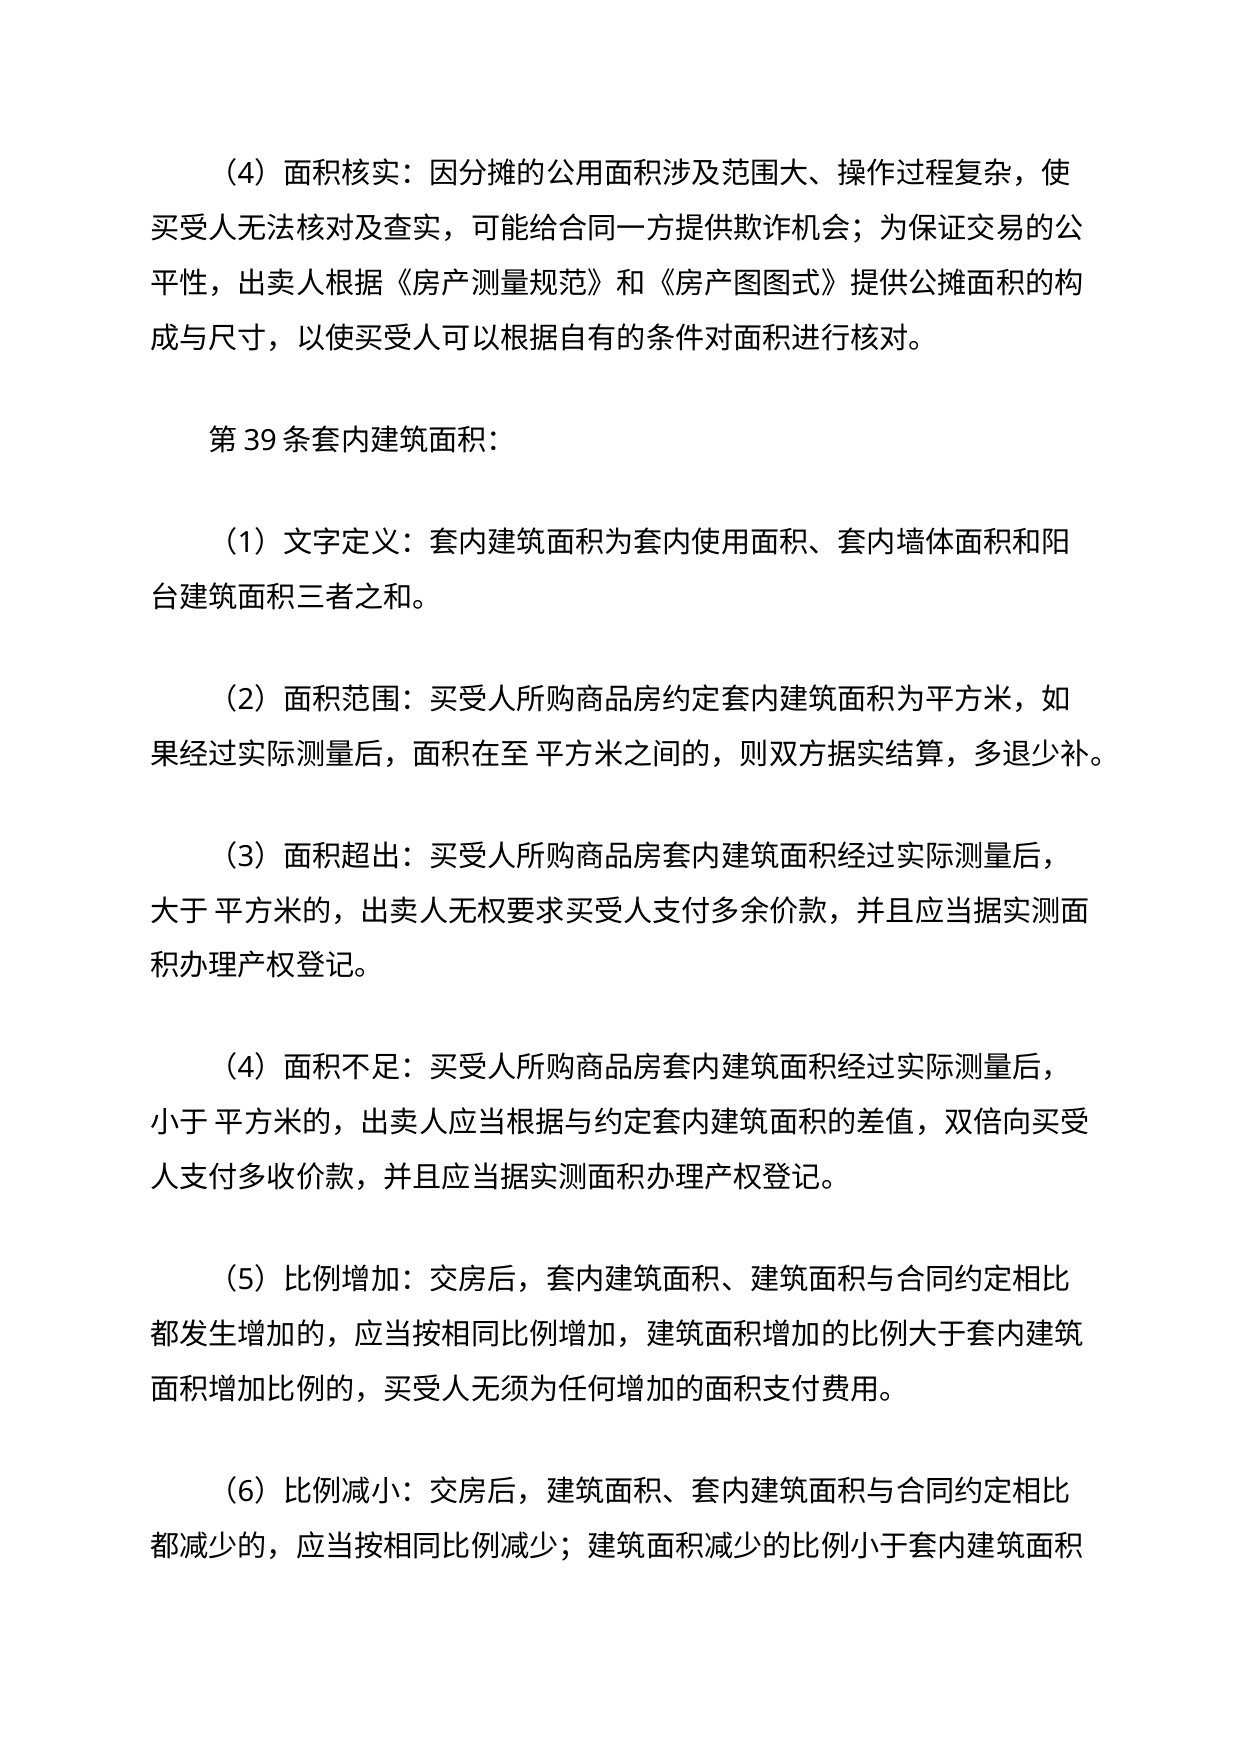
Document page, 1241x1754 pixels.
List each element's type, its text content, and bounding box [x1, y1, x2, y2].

text （1）文字定义：套内建筑面积为套内使用面积、套内墙体面积和阳台建筑面积三者之和。 [150, 518, 1090, 616]
text （3）面积超出：买受人所购商品房套内建筑面积经过实际测量后，大于 平方米的，出卖人无权要求买受人支付多余价款，并且应当据实测面积办理产权登记。 [150, 832, 1090, 984]
text （4）面积核实：因分摊的公用面积涉及范围大、操作过程复杂，使买受人无法核对及查实，可能给合同一方提供欺诈机会；为保证交易的公平性，出卖人根据《房产测量规范》和《房产图图式》提供公摊面积的构成与尺寸，以使买受人可以根据自有的条件对面积进行核对。 [150, 150, 1090, 357]
text （4）面积不足：买受人所购商品房套内建筑面积经过实际测量后，小于 平方米的，出卖人应当根据与约定套内建筑面积的差值，双倍向买受人支付多收价款，并且应当据实测面积办理产权登记。 [150, 1044, 1090, 1196]
text （5）比例增加：交房后，套内建筑面积、建筑面积与合同约定相比都发生增加的，应当按相同比例增加，建筑面积增加的比例大于套内建筑面积增加比例的，买受人无须为任何增加的面积支付费用。 [150, 1255, 1090, 1408]
text 第39条套内建筑面积： [150, 417, 1090, 459]
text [150, 1467, 1090, 1564]
text （2）面积范围：买受人所购商品房约定套内建筑面积为平方米，如果经过实际测量后，面积在至 平方米之间的，则双方据实结算，多退少补。 [150, 675, 1090, 773]
